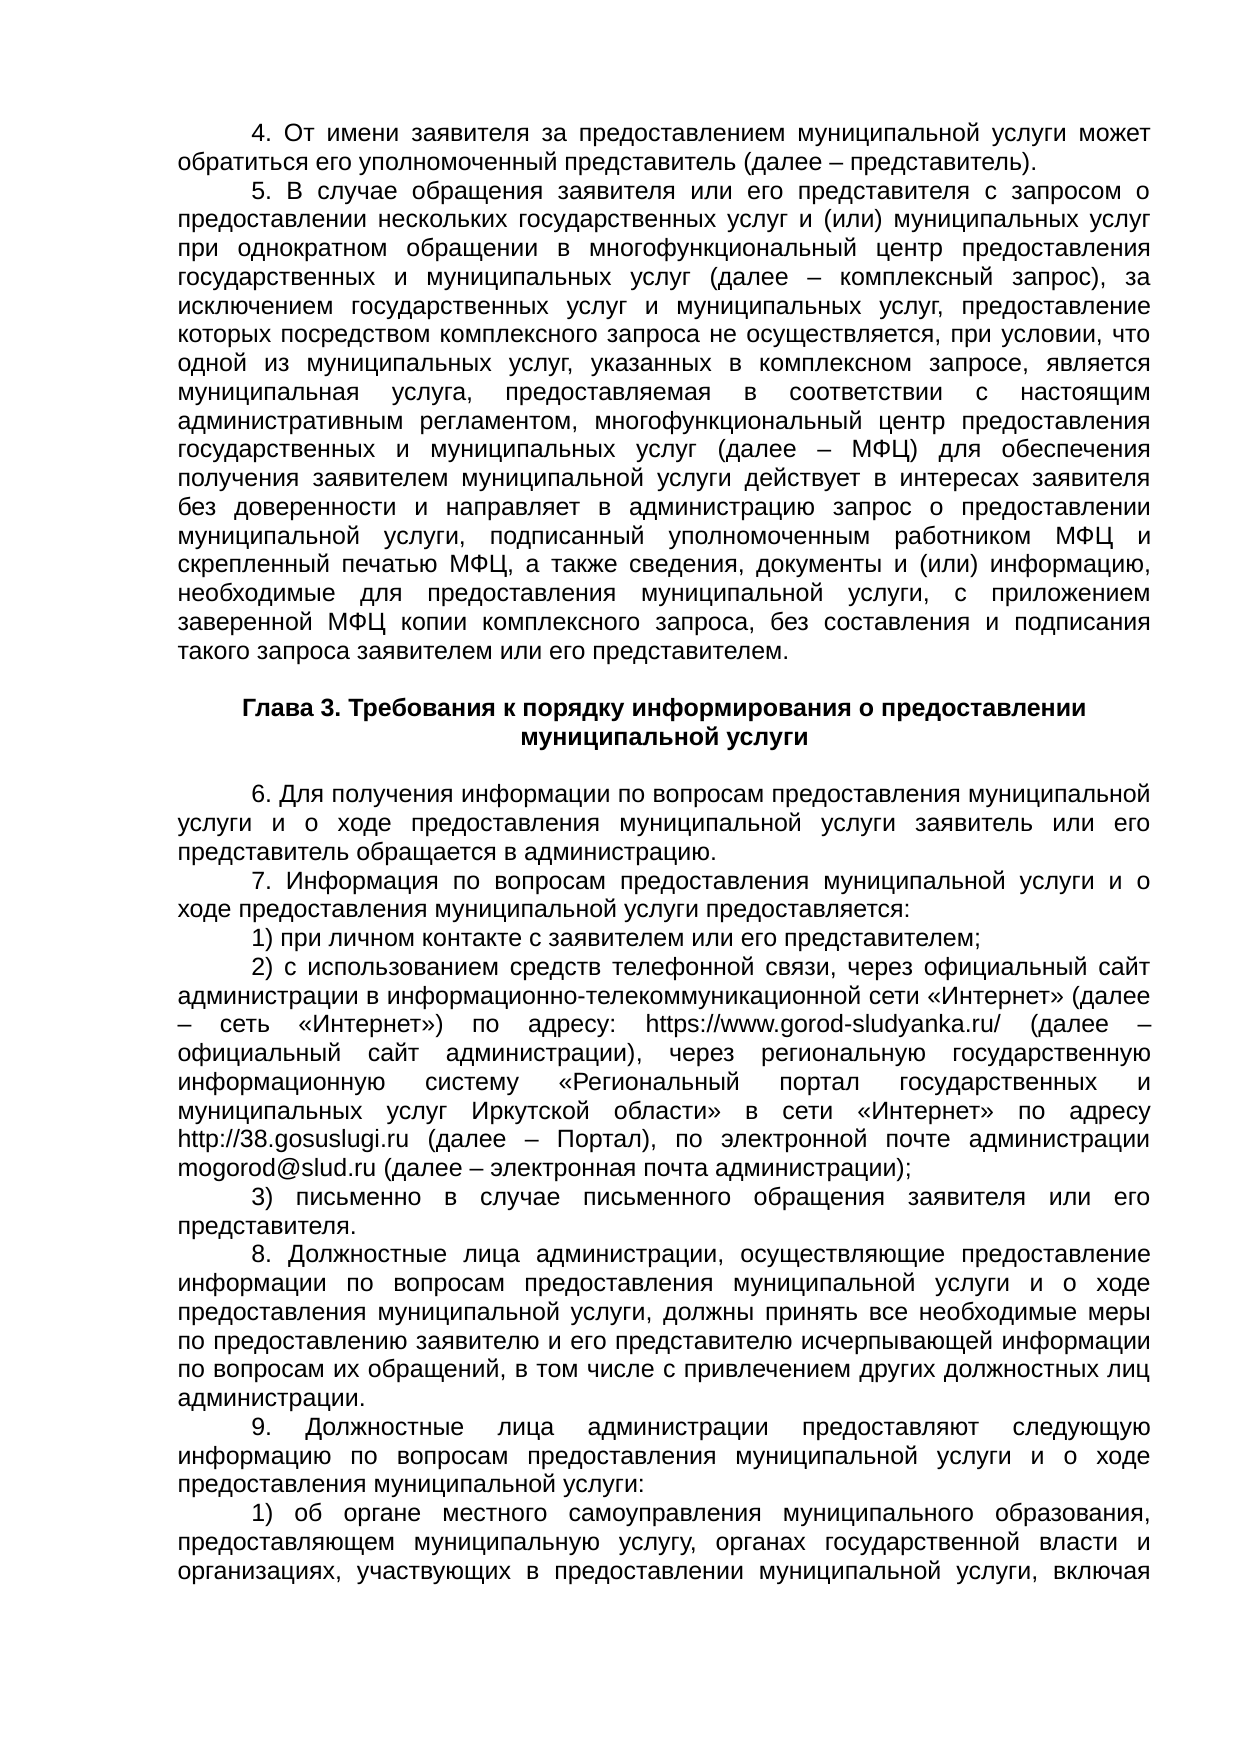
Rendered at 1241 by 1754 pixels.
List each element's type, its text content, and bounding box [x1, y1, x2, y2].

text Глава 3. Требования к порядку информирования о предоставлении муниципальной услуги [177, 693, 1152, 751]
text 7. Информация по вопросам предоставления муниципальной услуги и о ходе предоставления муниципальной услуги предоставляется: [177, 866, 1152, 923]
text 1) при личном контакте с заявителем или его представителем; [177, 923, 1152, 952]
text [177, 1498, 1152, 1584]
text 8. Должностные лица администрации, осуществляющие предоставление информации по вопросам предоставления муниципальной услуги и о ходе предоставления муниципальной услуги, должны принять все необходимые меры по предоставлению заявителю и его представителю исчерпывающей информации по вопросам их обращений, в том числе с привлечением других должностных лиц администрации. [177, 1239, 1152, 1412]
text 5. В случае обращения заявителя или его представителя с запросом о предоставлении нескольких государственных услуг и (или) муниципальных услуг при однократном обращении в многофункциональный центр предоставления государственных и муниципальных услуг (далее – комплексный запрос), за исключением государственных услуг и муниципальных услуг, предоставление которых посредством комплексного запроса не осуществляется, при условии, что одной из муниципальных услуг, указанных в комплексном запросе, является муниципальная услуга, предоставляемая в соответствии с настоящим административным регламентом, многофункциональный центр предоставления государственных и муниципальных услуг (далее – МФЦ) для обеспечения получения заявителем муниципальной услуги действует в интересах заявителя без доверенности и направляет в администрацию запрос о предоставлении муниципальной услуги, подписанный уполномоченным работником МФЦ и скрепленный печатью МФЦ, а также сведения, документы и (или) информацию, необходимые для предоставления муниципальной услуги, с приложением заверенной МФЦ копии комплексного запроса, без составления и подписания такого запроса заявителем или его представителем. [177, 176, 1152, 664]
text 3) письменно в случае письменного обращения заявителя или его представителя. [177, 1182, 1152, 1239]
text 6. Для получения информации по вопросам предоставления муниципальной услуги и о ходе предоставления муниципальной услуги заявитель или его представитель обращается в администрацию. [177, 779, 1152, 866]
text 2) с использованием средств телефонной связи, через официальный сайт администрации в информационно-телекоммуникационной сети «Интернет» (далее – сеть «Интернет») по адресу: https://www.gorod-sludyanka.ru/ (далее – официальный сайт администрации), через региональную государственную информационную систему «Региональный портал государственных и муниципальных услуг Иркутской области» в сети «Интернет» по адресу http://38.gosuslugi.ru (далее – Портал), по электронной почте администрации mogorod@slud.ru (далее – электронная почта администрации); [177, 952, 1152, 1182]
text 4. От имени заявителя за предоставлением муниципальной услуги может обратиться его уполномоченный представитель (далее – представитель). [177, 118, 1152, 176]
text 9. Должностные лица администрации предоставляют следующую информацию по вопросам предоставления муниципальной услуги и о ходе предоставления муниципальной услуги: [177, 1412, 1152, 1498]
